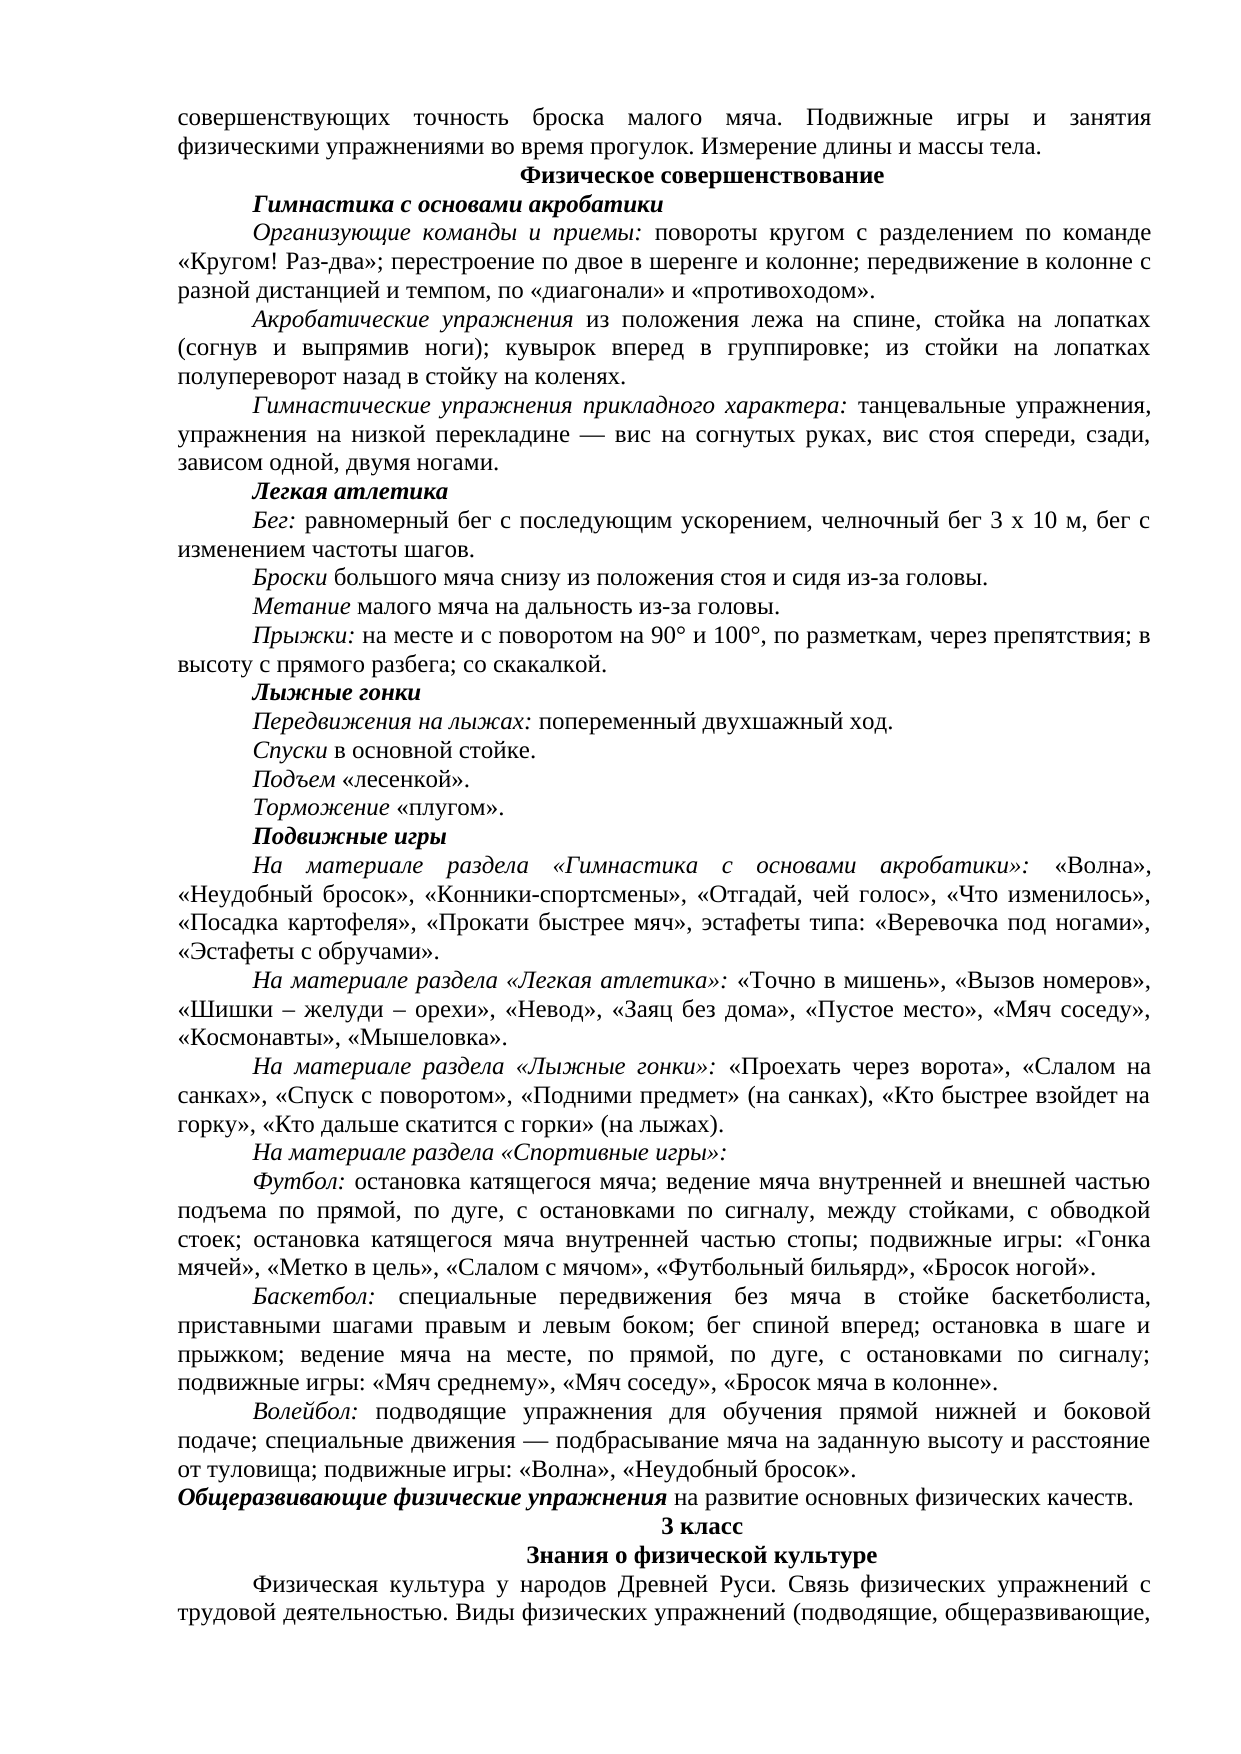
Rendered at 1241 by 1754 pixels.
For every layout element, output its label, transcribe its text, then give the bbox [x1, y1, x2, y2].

text Организующие команды и приемы: повороты кругом с разделением по команде «Кругом! Раз-два»; перестроение по двое в шеренге и колонне; передвижение в колонне с разной дистанцией и темпом, по «диагонали» и «противоходом». [177, 217, 1152, 304]
text Общеразвивающие физические упражнения на развитие основных физических качеств. [177, 1482, 1152, 1511]
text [177, 102, 1152, 160]
text Метание малого мяча на дальность из-за головы. [177, 591, 1152, 620]
text Акробатические упражнения из положения лежа на спине, стойка на лопатках (согнув и выпрямив ноги); кувырок вперед в группировке; из стойки на лопатках полупереворот назад в стойку на коленях. [177, 304, 1152, 390]
text На материале раздела «Лыжные гонки»: «Проехать через ворота», «Слалом на санках», «Спуск с поворотом», «Подними предмет» (на санках), «Кто быстрее взойдет на горку», «Кто дальше скатится с горки» (на лыжах). [177, 1051, 1152, 1137]
text Футбол: остановка катящегося мяча; ведение мяча внутренней и внешней частью подъема по прямой, по дуге, с остановками по сигналу, между стойками, с обводкой стоек; остановка катящегося мяча внутренней частью стопы; подвижные игры: «Гонка мячей», «Метко в цель», «Слалом с мячом», «Футбольный бильярд», «Бросок ногой». [177, 1166, 1152, 1281]
text Спуски в основной стойке. [177, 735, 1152, 764]
text Лыжные гонки [177, 677, 1152, 706]
text Гимнастические упражнения прикладного характера: танцевальные упражнения, упражнения на низкой перекладине — вис на согнутых руках, вис стоя спереди, сзади, зависом одной, двумя ногами. [177, 390, 1152, 476]
text На материале раздела «Спортивные игры»: [177, 1137, 1152, 1166]
text На материале раздела «Легкая атлетика»: «Точно в мишень», «Вызов номеров», «Шишки – желуди – орехи», «Невод», «Заяц без дома», «Пустое место», «Мяч соседу», «Космонавты», «Мышеловка». [177, 965, 1152, 1051]
text Баскетбол: специальные передвижения без мяча в стойке баскетболиста, приставными шагами правым и левым боком; бег спиной вперед; остановка в шаге и прыжком; ведение мяча на месте, по прямой, по дуге, с остановками по сигналу; подвижные игры: «Мяч среднему», «Мяч соседу», «Бросок мяча в колонне». [177, 1281, 1152, 1396]
text Передвижения на лыжах: попеременный двухшажный ход. [177, 706, 1152, 735]
text Физическое совершенствование [177, 160, 1152, 189]
text На материале раздела «Гимнастика с основами акробатики»: «Волна», «Неудобный бросок», «Конники-спортсмены», «Отгадай, чей голос», «Что изменилось», «Посадка картофеля», «Прокати быстрее мяч», эстафеты типа: «Веревочка под ногами», «Эстафеты с обручами». [177, 850, 1152, 965]
text 3 класс [177, 1511, 1152, 1540]
text Прыжки: на месте и с поворотом на 90° и 100°, по разметкам, через препятствия; в высоту с прямого разбега; со скакалкой. [177, 620, 1152, 677]
text Подъем «лесенкой». [177, 764, 1152, 792]
text Подвижные игры [177, 821, 1152, 850]
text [177, 1569, 1152, 1626]
text Бег: равномерный бег с последующим ускорением, челночный бег 3 х , бег с изменением частоты шагов. [177, 505, 1152, 562]
text Броски большого мяча снизу из положения стоя и сидя из-за головы. [177, 562, 1152, 591]
text Легкая атлетика [177, 476, 1152, 505]
text Знания о физической культуре [177, 1540, 1152, 1569]
text Торможение «плугом». [177, 792, 1152, 821]
text Гимнастика с основами акробатики [177, 189, 1152, 217]
text Волейбол: подводящие упражнения для обучения прямой нижней и боковой подаче; специальные движения — подбрасывание мяча на заданную высоту и расстояние от туловища; подвижные игры: «Волна», «Неудобный бросок». [177, 1396, 1152, 1482]
